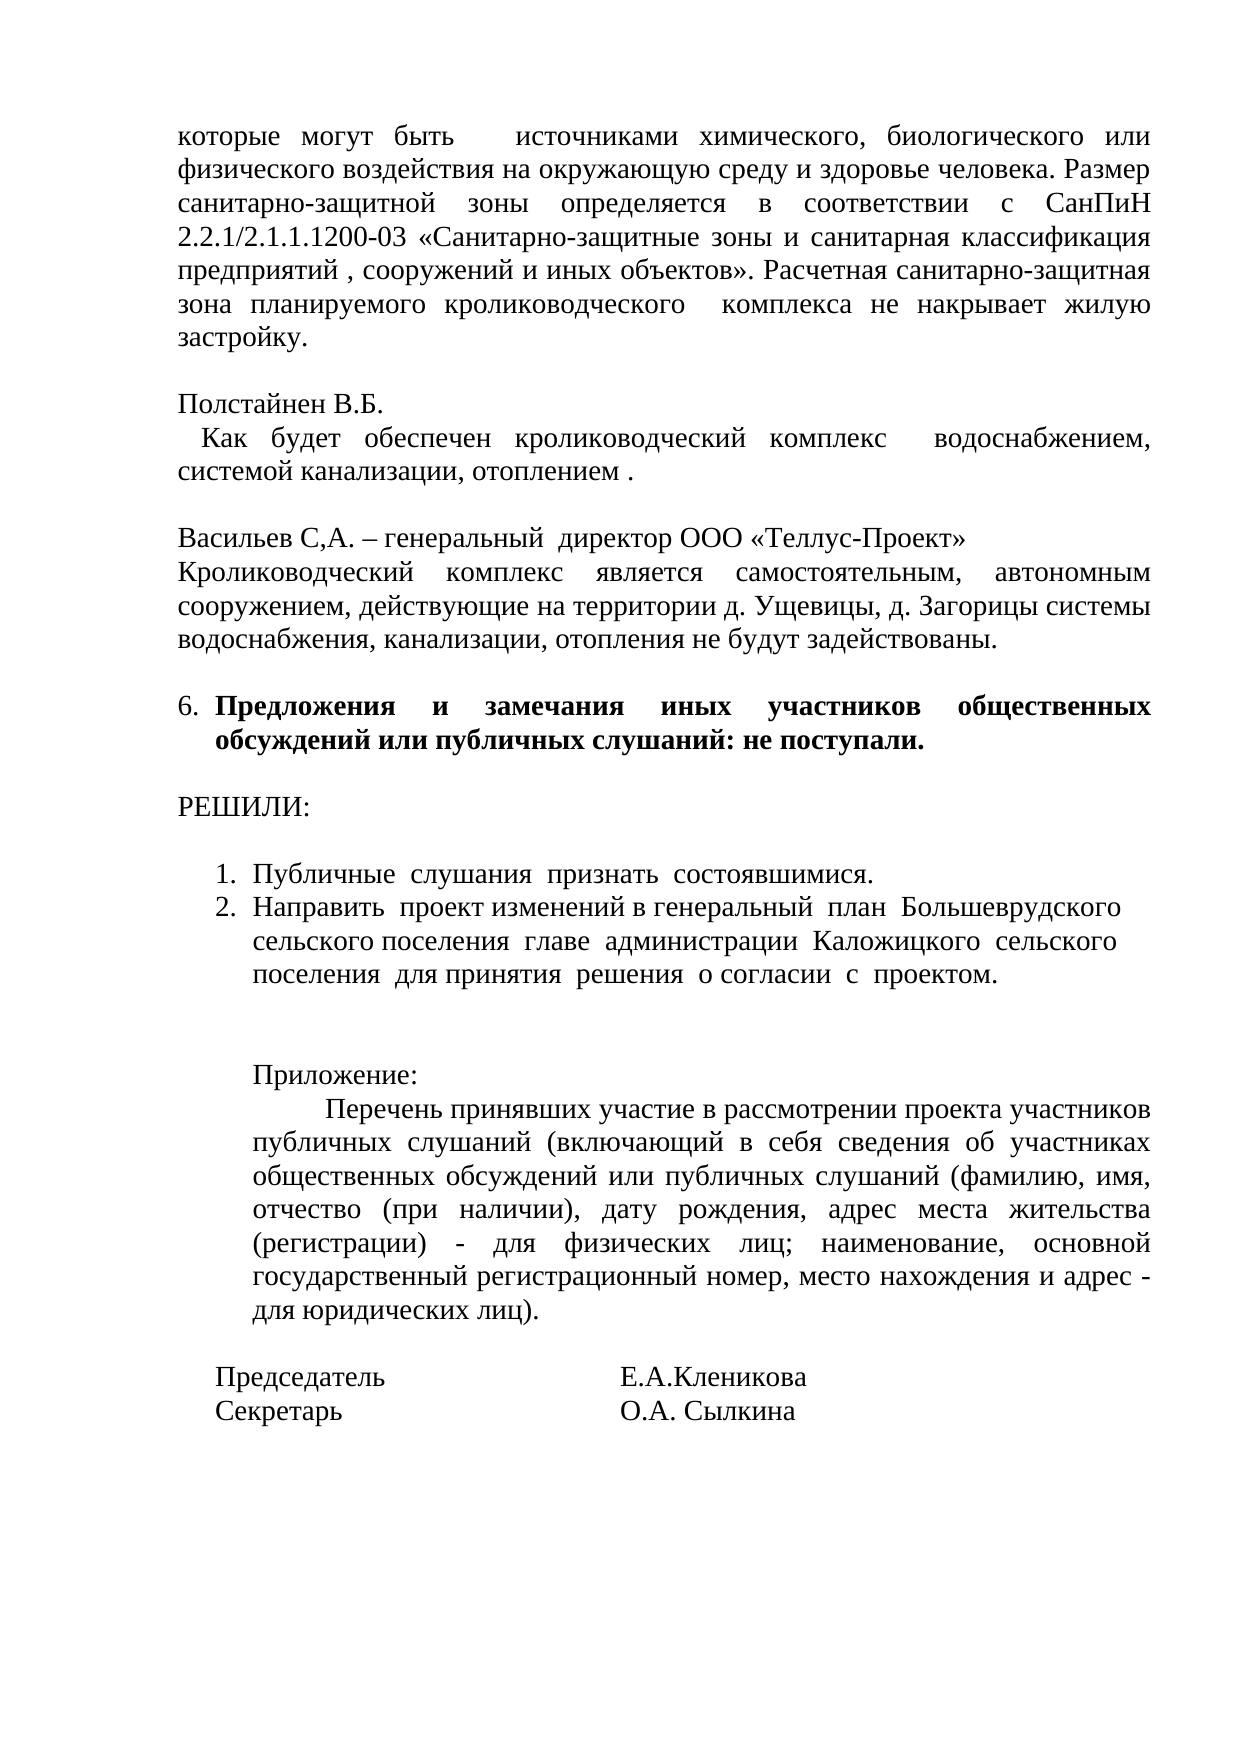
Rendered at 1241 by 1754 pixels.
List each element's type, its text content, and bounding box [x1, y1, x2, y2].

text Секретарь О.А. Сылкина [177, 1393, 1152, 1426]
text Васильев С,А. – генеральный директор ООО «Теллус-Проект» [177, 521, 1152, 554]
text Председатель Е.А.Кленикова [177, 1359, 1152, 1393]
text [177, 118, 1152, 353]
list Публичные слушания признать состоявшимися. [215, 856, 1152, 889]
list Приложение: [252, 1057, 1152, 1091]
text Полстайнен В.Б. [177, 386, 1152, 420]
text Кролиководческий комплекс является самостоятельным, автономным сооружением, действующие на территории д. Ущевицы, д. Загорицы системы водоснабжения, канализации, отопления не будут задействованы. [177, 554, 1152, 655]
text Как будет обеспечен кролиководческий комплекс водоснабжением, системой канализации, отоплением . [177, 420, 1152, 487]
list Перечень принявших участие в рассмотрении проекта участников публичных слушаний (включающий в себя сведения об участниках общественных обсуждений или публичных слушаний (фамилию, имя, отчество (при наличии), дату рождения, адрес места жительства (регистрации) - для физических лиц; наименование, основной государственный регистрационный номер, место нахождения и адрес - для юридических лиц). [252, 1091, 1152, 1326]
list Направить проект изменений в генеральный план Большеврудского сельского поселения главе администрации Каложицкого сельского поселения для принятия решения о согласии с проектом. [215, 889, 1152, 990]
list Предложения и замечания иных участников общественных обсуждений или публичных слушаний: не поступали. [177, 688, 1152, 755]
text РЕШИЛИ: [177, 789, 1152, 822]
